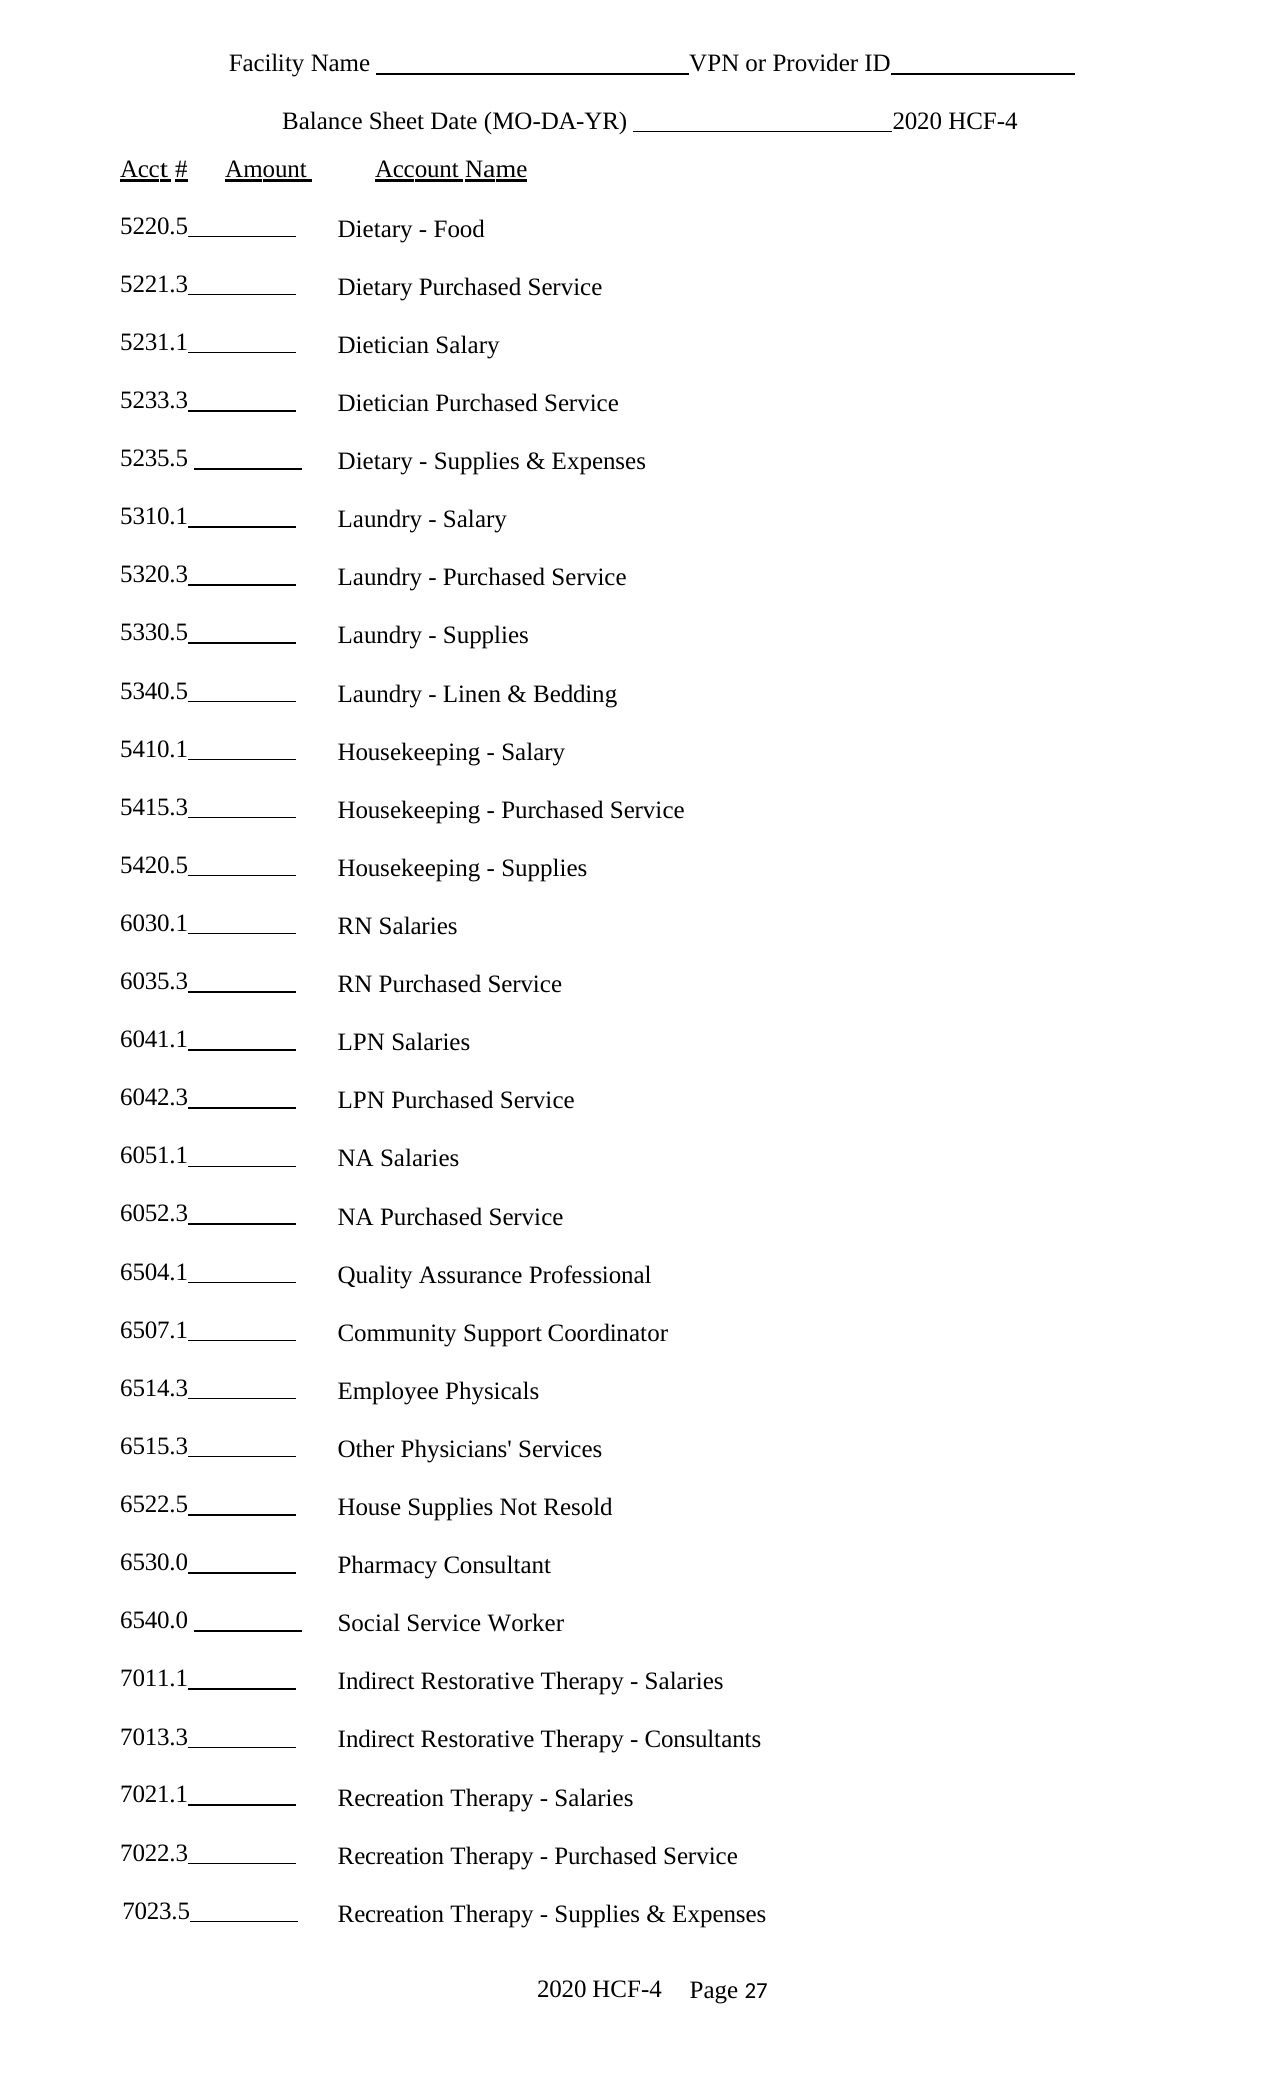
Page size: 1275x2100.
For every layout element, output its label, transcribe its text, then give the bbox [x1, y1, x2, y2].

text Acct # Amount Account Name [120, 154, 1098, 182]
text Dietary - Supplies & Expenses [337, 446, 1098, 474]
text 7013.3 [120, 1721, 306, 1749]
text Laundry - Linen & Bedding [337, 678, 1098, 707]
text 5310.1 [120, 501, 306, 529]
text 5330.5 [120, 617, 306, 645]
text 6052.3 [120, 1198, 306, 1226]
text 6030.1 [120, 908, 306, 936]
text 5340.5 [120, 675, 306, 704]
text House Supplies Not Resold [337, 1492, 1098, 1520]
text 7011.1 [120, 1663, 306, 1691]
text Laundry - Purchased Service [337, 562, 1098, 590]
text 6042.3 [120, 1082, 306, 1110]
text Dietician Purchased Service [337, 388, 1098, 416]
text Recreation Therapy - Purchased Service [337, 1841, 1098, 1869]
text Dietary Purchased Service [337, 272, 1098, 300]
text LPN Salaries [337, 1027, 1098, 1055]
text LPN Purchased Service [337, 1085, 1098, 1113]
text Housekeeping - Salary [337, 736, 1098, 765]
text 5410.1 [120, 733, 306, 762]
text Pharmacy Consultant [337, 1550, 1098, 1578]
text 6504.1 [120, 1256, 306, 1285]
text Community Support Coordinator [337, 1317, 1098, 1346]
text 6041.1 [120, 1024, 306, 1052]
text 6035.3 [120, 966, 306, 994]
text NA Purchased Service [337, 1201, 1098, 1229]
text 7021.1 [120, 1779, 306, 1807]
text Dietary - Food [337, 214, 1098, 242]
text RN Purchased Service [337, 969, 1098, 997]
text 6507.1 [120, 1314, 306, 1343]
text Quality Assurance Professional [337, 1259, 1098, 1288]
text NA Salaries [337, 1143, 1098, 1171]
text Employee Physicals [337, 1376, 1098, 1404]
text 6515.3 [120, 1431, 306, 1459]
text Laundry - Salary [337, 504, 1098, 532]
text 5320.3 [120, 559, 306, 587]
text 6514.3 [120, 1372, 306, 1401]
text 6530.0 [120, 1547, 306, 1575]
text RN Salaries [337, 911, 1098, 939]
text 5233.3 [120, 385, 306, 413]
text 7022.3 [120, 1837, 306, 1866]
text Housekeeping - Purchased Service [337, 795, 1098, 823]
text 5415.3 [120, 792, 306, 820]
text 6540.0 [120, 1605, 311, 1633]
text Indirect Restorative Therapy - Salaries [337, 1666, 1098, 1694]
text 5235.5 [120, 443, 311, 471]
text 6051.1 [120, 1140, 306, 1168]
text 5220.5 [120, 211, 306, 239]
text Dietician Salary [337, 330, 1098, 358]
text 5221.3 [120, 269, 306, 297]
text Housekeeping - Supplies [337, 853, 1098, 881]
text Recreation Therapy - Salaries [337, 1782, 1098, 1811]
text 5420.5 [120, 850, 306, 878]
text Indirect Restorative Therapy - Consultants [337, 1724, 1098, 1752]
text Other Physicians' Services [337, 1434, 1098, 1462]
text 6522.5 [120, 1489, 306, 1517]
text Laundry - Supplies [337, 620, 1098, 648]
text Social Service Worker [337, 1608, 1098, 1636]
text Recreation Therapy - Supplies & Expenses [337, 1898, 1098, 1927]
text 5231.1 [120, 327, 306, 355]
text 7023.5 [122, 1896, 307, 1924]
